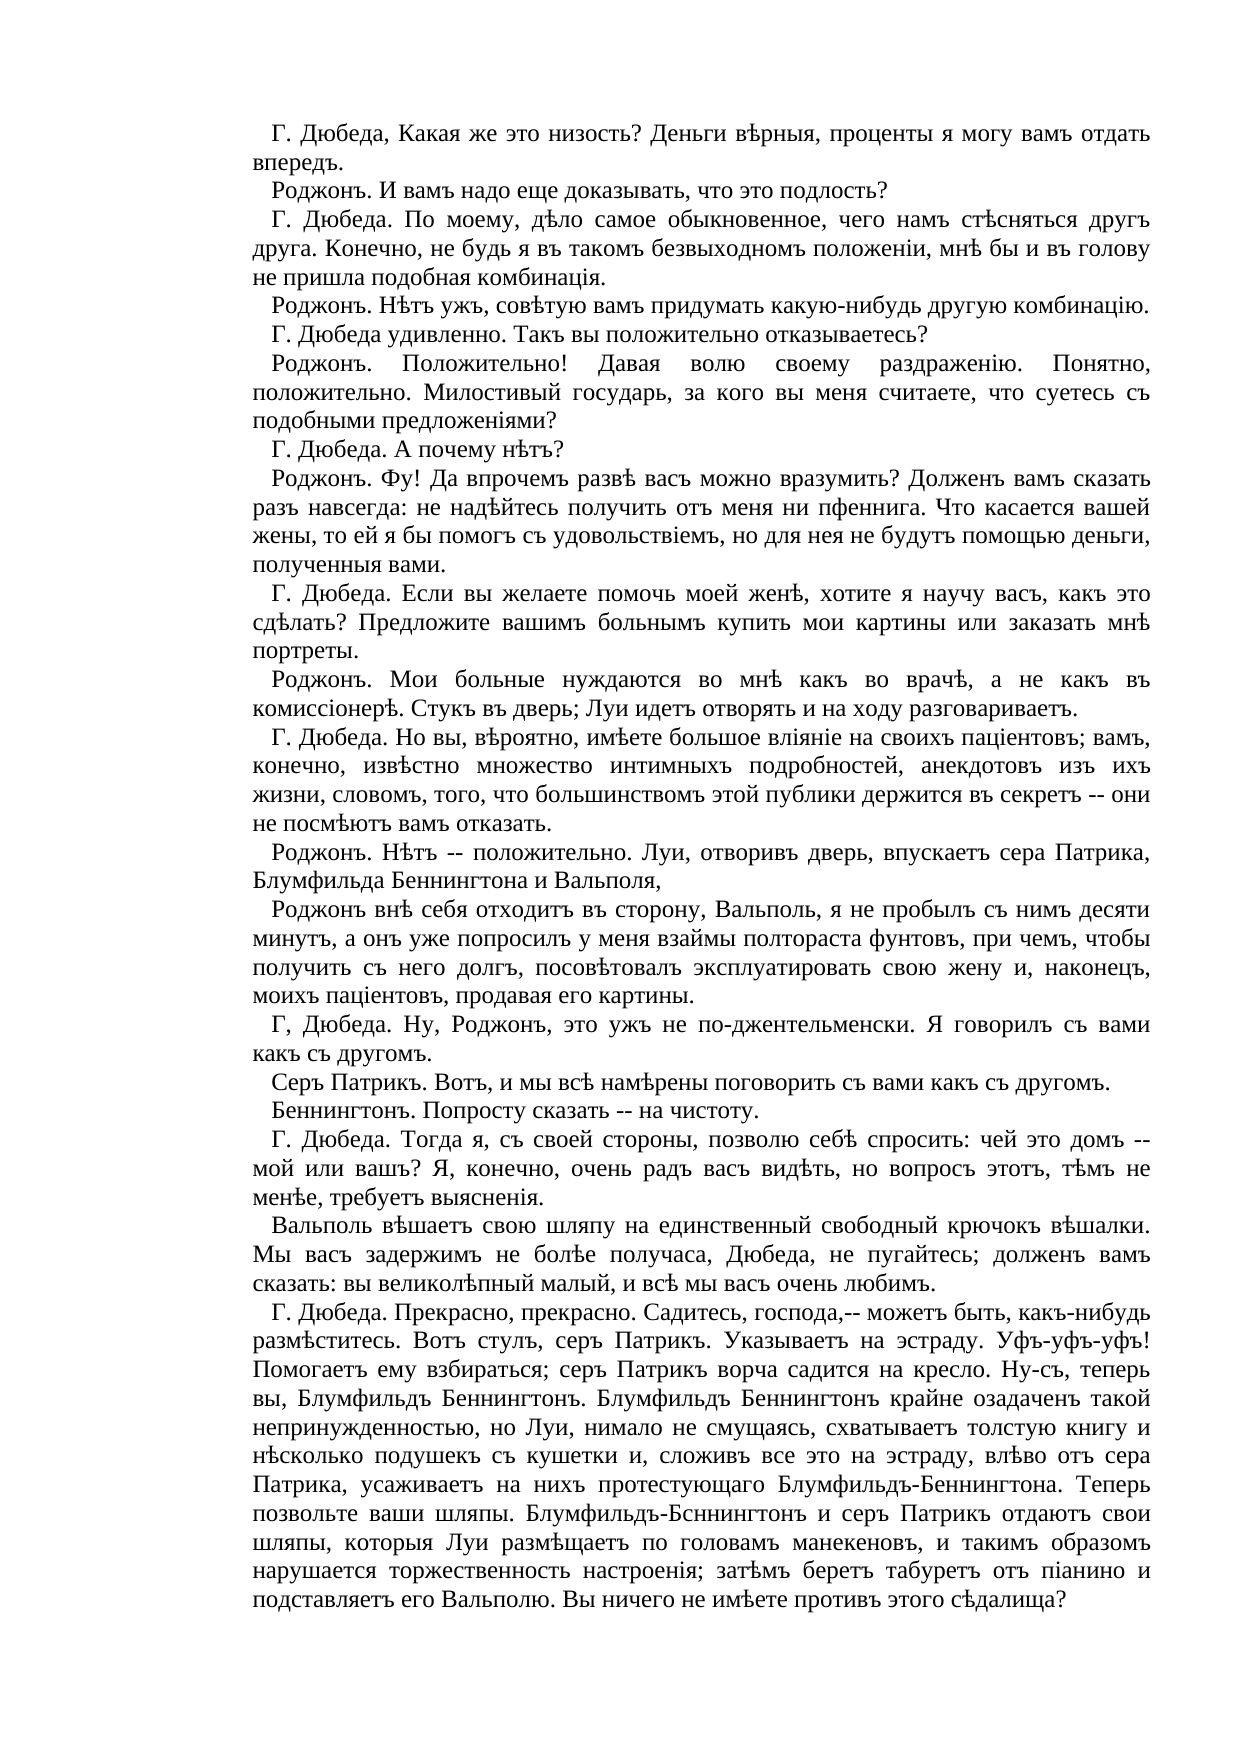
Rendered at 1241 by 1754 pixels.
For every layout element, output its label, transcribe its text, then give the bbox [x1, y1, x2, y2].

text Роджонъ. Фу! Да впрочемъ развѣ васъ можно вразумить? Долженъ вамъ сказать разъ навсегда: не надѣйтесь получить отъ меня ни пфеннига. Что касается вашей жены, то ей я бы помогъ съ удовольствіемъ, но для нея не будутъ помощью деньги, полученныя вами. [252, 463, 1152, 578]
text Беннингтонъ. Попросту сказать -- на чистоту. [252, 1096, 1152, 1124]
text Вальполь вѣшаетъ свою шляпу на единственный свободный крючокъ вѣшалки. Мы васъ задержимъ не болѣе получаса, Дюбеда, не пугайтесь; долженъ вамъ сказать: вы великолѣпный малый, и всѣ мы васъ очень любимъ. [252, 1211, 1152, 1297]
text Роджонъ. Нѣтъ -- положительно. Луи, отворивъ дверь, впускаетъ сера Патрика, Блумфильда Беннингтона и Вальполя, [252, 837, 1152, 894]
text Роджонъ. Мои больные нуждаются во мнѣ какъ во врачѣ, а не какъ въ комиссіонерѣ. Стукъ въ дверь; Луи идетъ отворять и на ходу разговариваетъ. [252, 664, 1152, 722]
text Г. Дюбеда. А почему нѣтъ? [252, 434, 1152, 463]
text Роджонъ. Положительно! Давая волю своему раздраженію. Понятно, положительно. Милостивый государь, за кого вы меня считаете, что суетесь съ подобными предложеніями? [252, 348, 1152, 434]
text Г. Дюбеда. По моему, дѣло самое обыкновенное, чего намъ стѣсняться другъ друга. Конечно, не будь я въ такомъ безвыходномъ положеніи, мнѣ бы и въ голову не пришла подобная комбинація. [252, 204, 1152, 291]
text Роджонъ внѣ себя отходитъ въ сторону, Вальполь, я не пробылъ съ нимъ десяти минутъ, а онъ уже попросилъ у меня взаймы полтораста фунтовъ, при чемъ, чтобы получить съ него долгъ, посовѣтовалъ эксплуатировать свою жену и, наконецъ, моихъ паціентовъ, продавая его картины. [252, 894, 1152, 1009]
text Серъ Патрикъ. Вотъ, и мы всѣ намѣрены поговорить съ вами какъ съ другомъ. [252, 1067, 1152, 1096]
text Г. Дюбеда удивленно. Такъ вы положительно отказываетесь? [252, 319, 1152, 348]
text Г. Дюбеда. Тогда я, съ своей стороны, позволю себѣ спросить: чей это домъ -- мой или вашъ? Я, конечно, очень радъ васъ видѣть, но вопросъ этотъ, тѣмъ не менѣе, требуетъ выясненія. [252, 1124, 1152, 1211]
text Г. Дюбеда. Если вы желаете помочь моей женѣ, хотите я научу васъ, какъ это сдѣлать? Предложите вашимъ больнымъ купить мои картины или заказать мнѣ портреты. [252, 578, 1152, 664]
text Роджонъ. Нѣтъ ужъ, совѣтую вамъ придумать какую-нибудь другую комбинацію. [252, 291, 1152, 319]
text Г. Дюбеда. Но вы, вѣроятно, имѣете большое вліяніе на своихъ паціентовъ; вамъ, конечно, извѣстно множество интимныхъ подробностей, анекдотовъ изъ ихъ жизни, словомъ, того, что большинствомъ этой публики держится въ секретъ -- они не посмѣютъ вамъ отказать. [252, 722, 1152, 837]
text Г, Дюбеда. Ну, Роджонъ, это ужъ не по-джентельменски. Я говорилъ съ вами какъ съ другомъ. [252, 1009, 1152, 1067]
text Г. Дюбеда. Прекрасно, прекрасно. Садитесь, господа,-- можетъ быть, какъ-нибудь размѣститесь. Вотъ стулъ, серъ Патрикъ. Указываетъ на эстраду. Уфъ-уфъ-уфъ! Помогаетъ ему взбираться; серъ Патрикъ ворча садится на кресло. Ну-съ, теперь вы, Блумфильдъ Беннингтонъ. Блумфильдъ Беннингтонъ крайне озадаченъ такой непринужденностью, но Луи, нимало не смущаясь, схватываетъ толстую книгу и нѣсколько подушекъ съ кушетки и, сложивъ все это на эстраду, влѣво отъ сера Патрика, усаживаетъ на нихъ протестующаго Блумфильдъ-Беннингтона. Теперь позвольте ваши шляпы. Блумфильдъ-Бсннингтонъ и серъ Патрикъ отдаютъ свои шляпы, которыя Луи размѣщаетъ по головамъ манекеновъ, и такимъ образомъ нарушается торжественность настроенія; затѣмъ беретъ табуретъ отъ піанино и подставляетъ его Вальполю. Вы ничего не имѣете противъ этого сѣдалища? [252, 1297, 1152, 1613]
text Г. Дюбеда, Какая же это низость? Деньги вѣрныя, проценты я могу вамъ отдать впередъ. [252, 118, 1152, 176]
text Роджонъ. И вамъ надо еще доказывать, что это подлость? [252, 176, 1152, 204]
